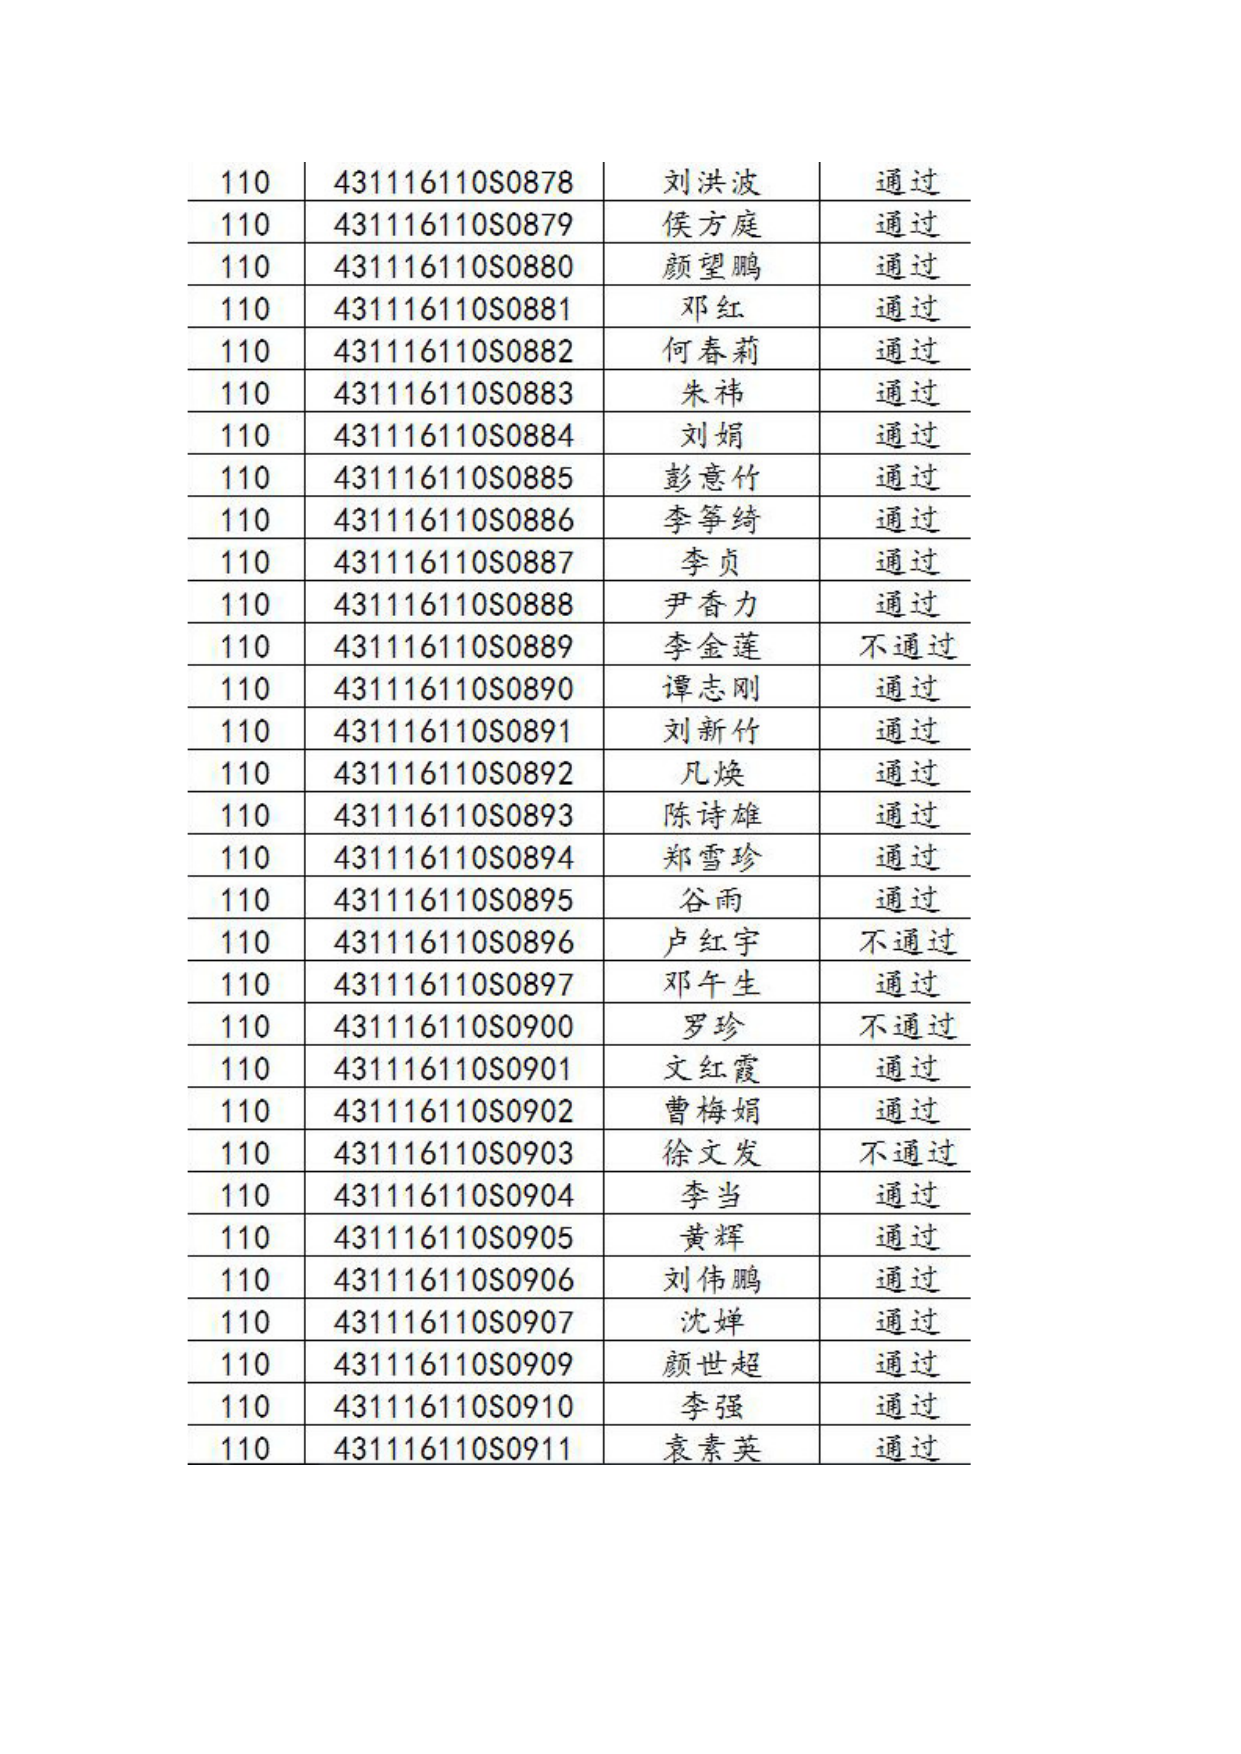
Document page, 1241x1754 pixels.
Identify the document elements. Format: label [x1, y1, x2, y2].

picture [187, 162, 971, 1465]
